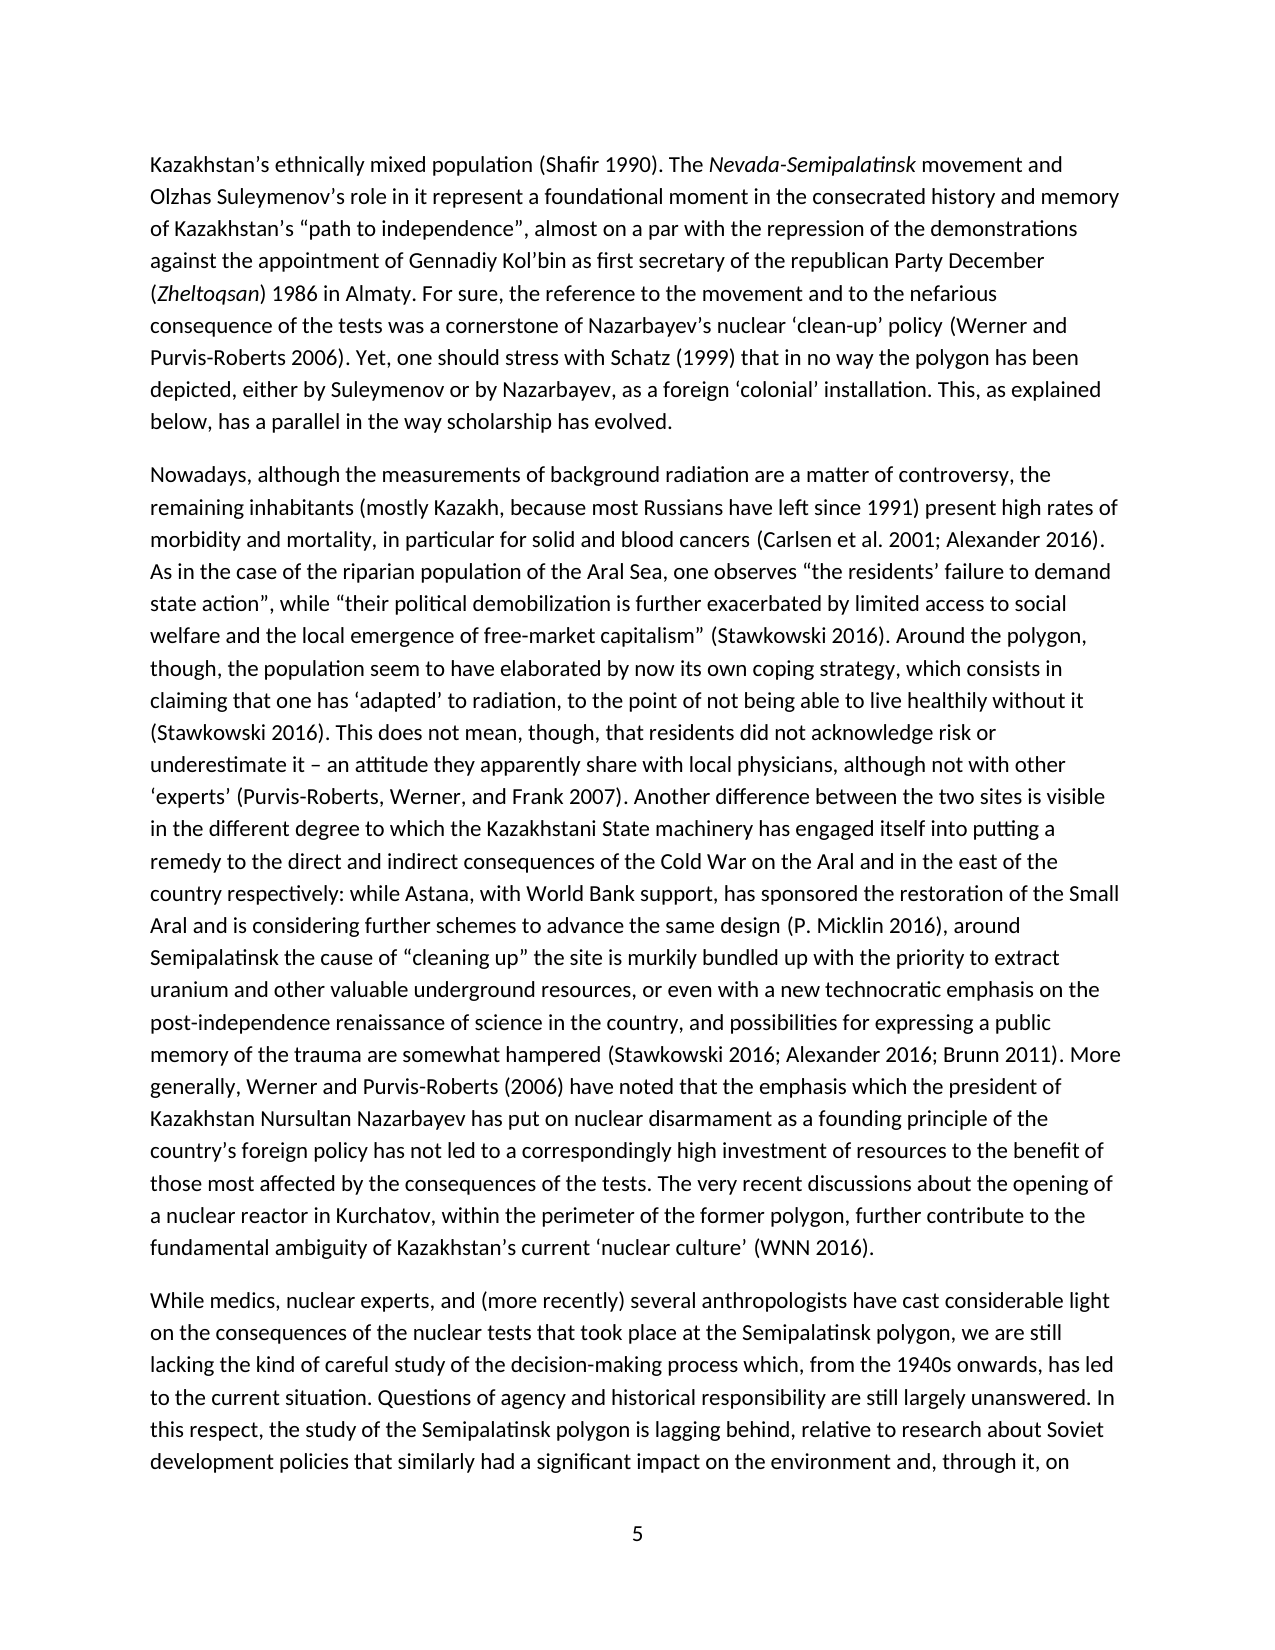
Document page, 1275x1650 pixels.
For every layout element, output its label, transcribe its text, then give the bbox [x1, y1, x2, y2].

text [150, 1286, 1125, 1475]
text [150, 150, 1125, 436]
text Nowadays, although the measurements of background radiation are a matter of controversy, the remaining inhabitants (mostly Kazakh, because most Russians have left since 1991) present high rates of morbidity and mortality, in particular for solid and blood cancers (Carlsen et al. 2001; Alexander 2016). As in the case of the riparian population of the Aral Sea, one observes “the residents’ failure to demand state action”, while “their political demobilization is further exacerbated by limited access to social welfare and the local emergence of free-market capitalism” (Stawkowski 2016). Around the polygon, though, the population seem to have elaborated by now its own coping strategy, which consists in claiming that one has ‘adapted’ to radiation, to the point of not being able to live healthily without it (Stawkowski 2016). This does not mean, though, that residents did not acknowledge risk or underestimate it – an attitude they apparently share with local physicians, although not with other ‘experts’ (Purvis-Roberts, Werner, and Frank 2007). Another difference between the two sites is visible in the different degree to which the Kazakhstani State machinery has engaged itself into putting a remedy to the direct and indirect consequences of the Cold War on the Aral and in the east of the country respectively: while Astana, with World Bank support, has sponsored the restoration of the Small Aral and is considering further schemes to advance the same design (P. Micklin 2016), around Semipalatinsk the cause of “cleaning up” the site is murkily bundled up with the priority to extract uranium and other valuable underground resources, or even with a new technocratic emphasis on the post-independence renaissance of science in the country, and possibilities for expressing a public memory of the trauma are somewhat hampered (Stawkowski 2016; Alexander 2016; Brunn 2011). More generally, Werner and Purvis-Roberts (2006) have noted that the emphasis which the president of Kazakhstan Nursultan Nazarbayev has put on nuclear disarmament as a founding principle of the country’s foreign policy has not led to a correspondingly high investment of resources to the benefit of those most affected by the consequences of the tests. The very recent discussions about the opening of a nuclear reactor in Kurchatov, within the perimeter of the former polygon, further contribute to the fundamental ambiguity of Kazakhstan’s current ‘nuclear culture’ (WNN 2016). [150, 461, 1125, 1261]
